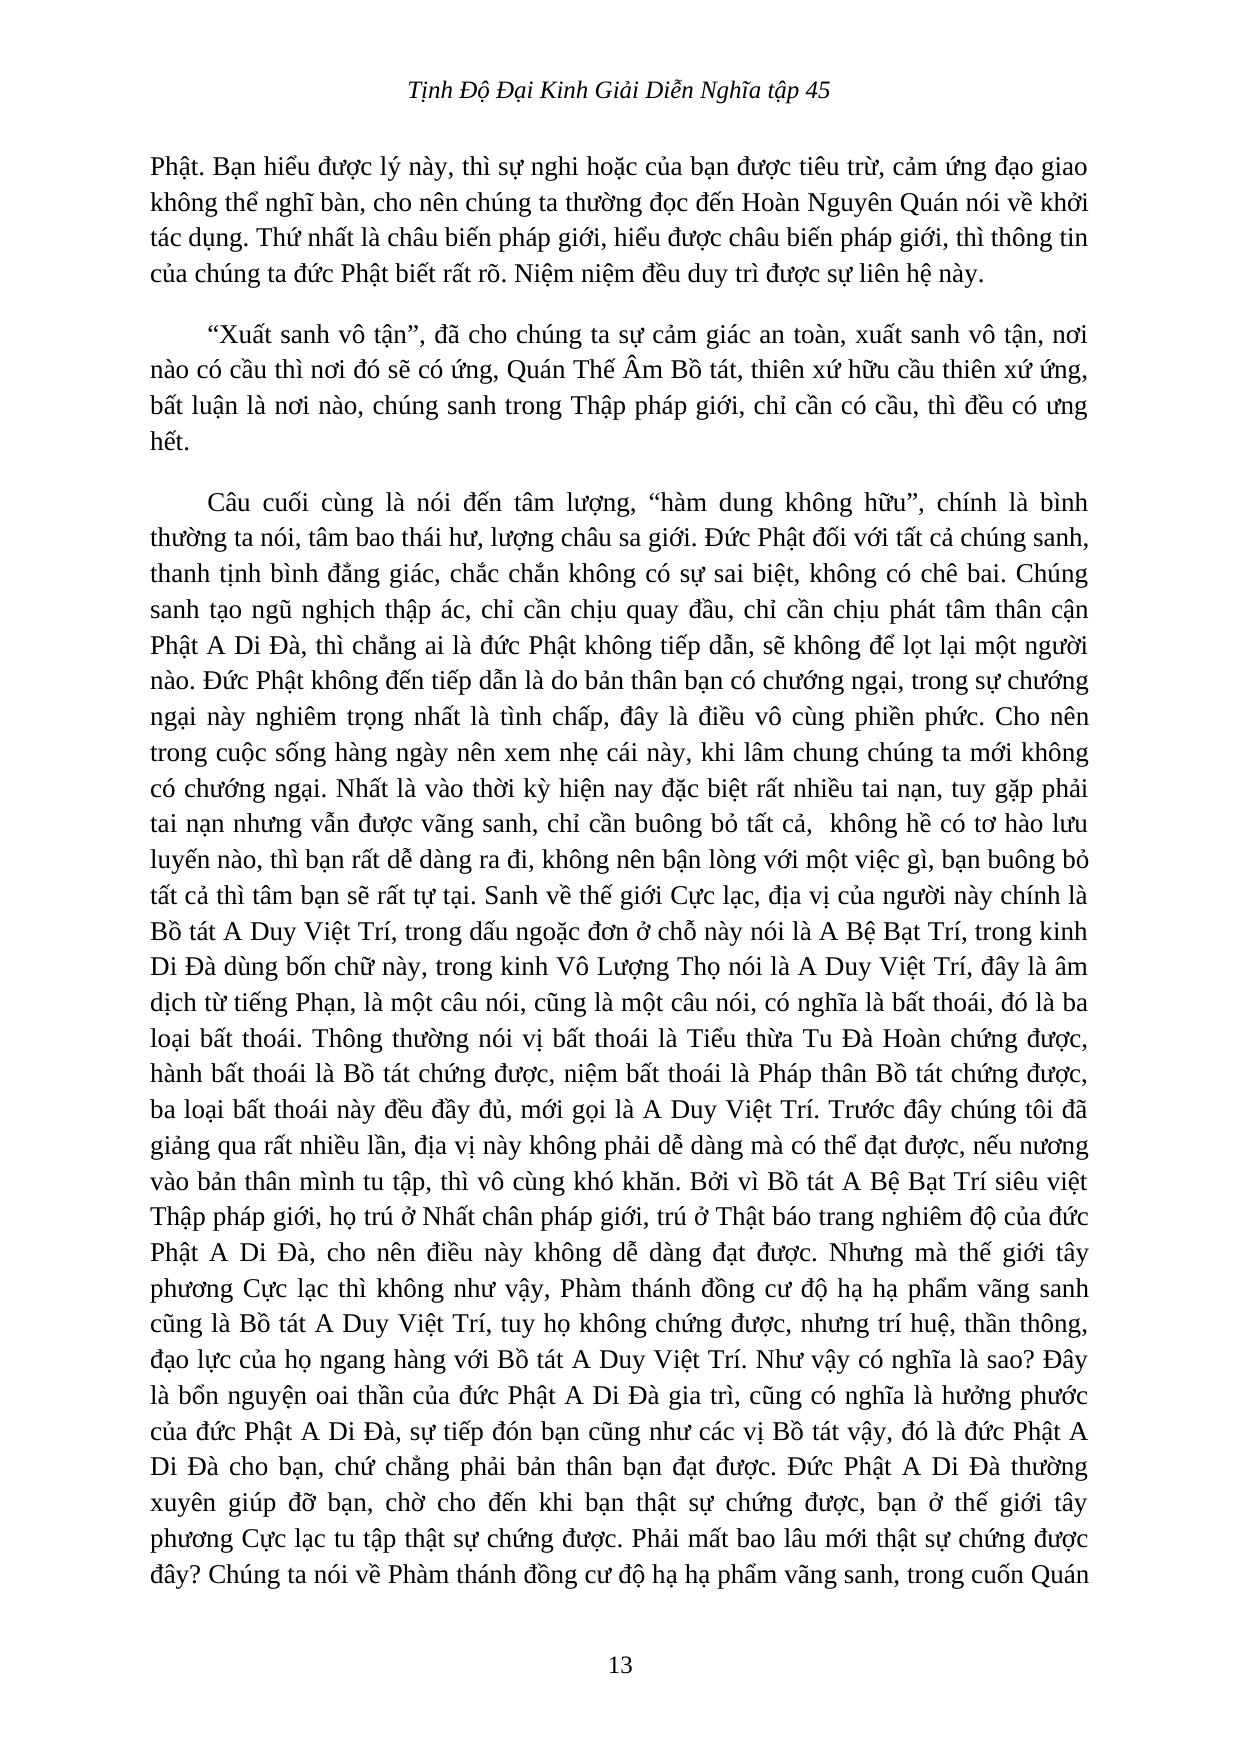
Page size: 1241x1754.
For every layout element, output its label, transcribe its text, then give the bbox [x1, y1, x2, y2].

text “Xuất sanh vô tận”, đã cho chúng ta sự cảm giác an toàn, xuất sanh vô tận, nơi nào có cầu thì nơi đó sẽ có ứng, Quán Thế Âm Bồ tát, thiên xứ hữu cầu thiên xứ ứng, bất luận là nơi nào, chúng sanh trong Thập pháp giới, chỉ cần có cầu, thì đều có ưng hết. [150, 318, 1090, 456]
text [150, 486, 1090, 1589]
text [150, 150, 1090, 288]
